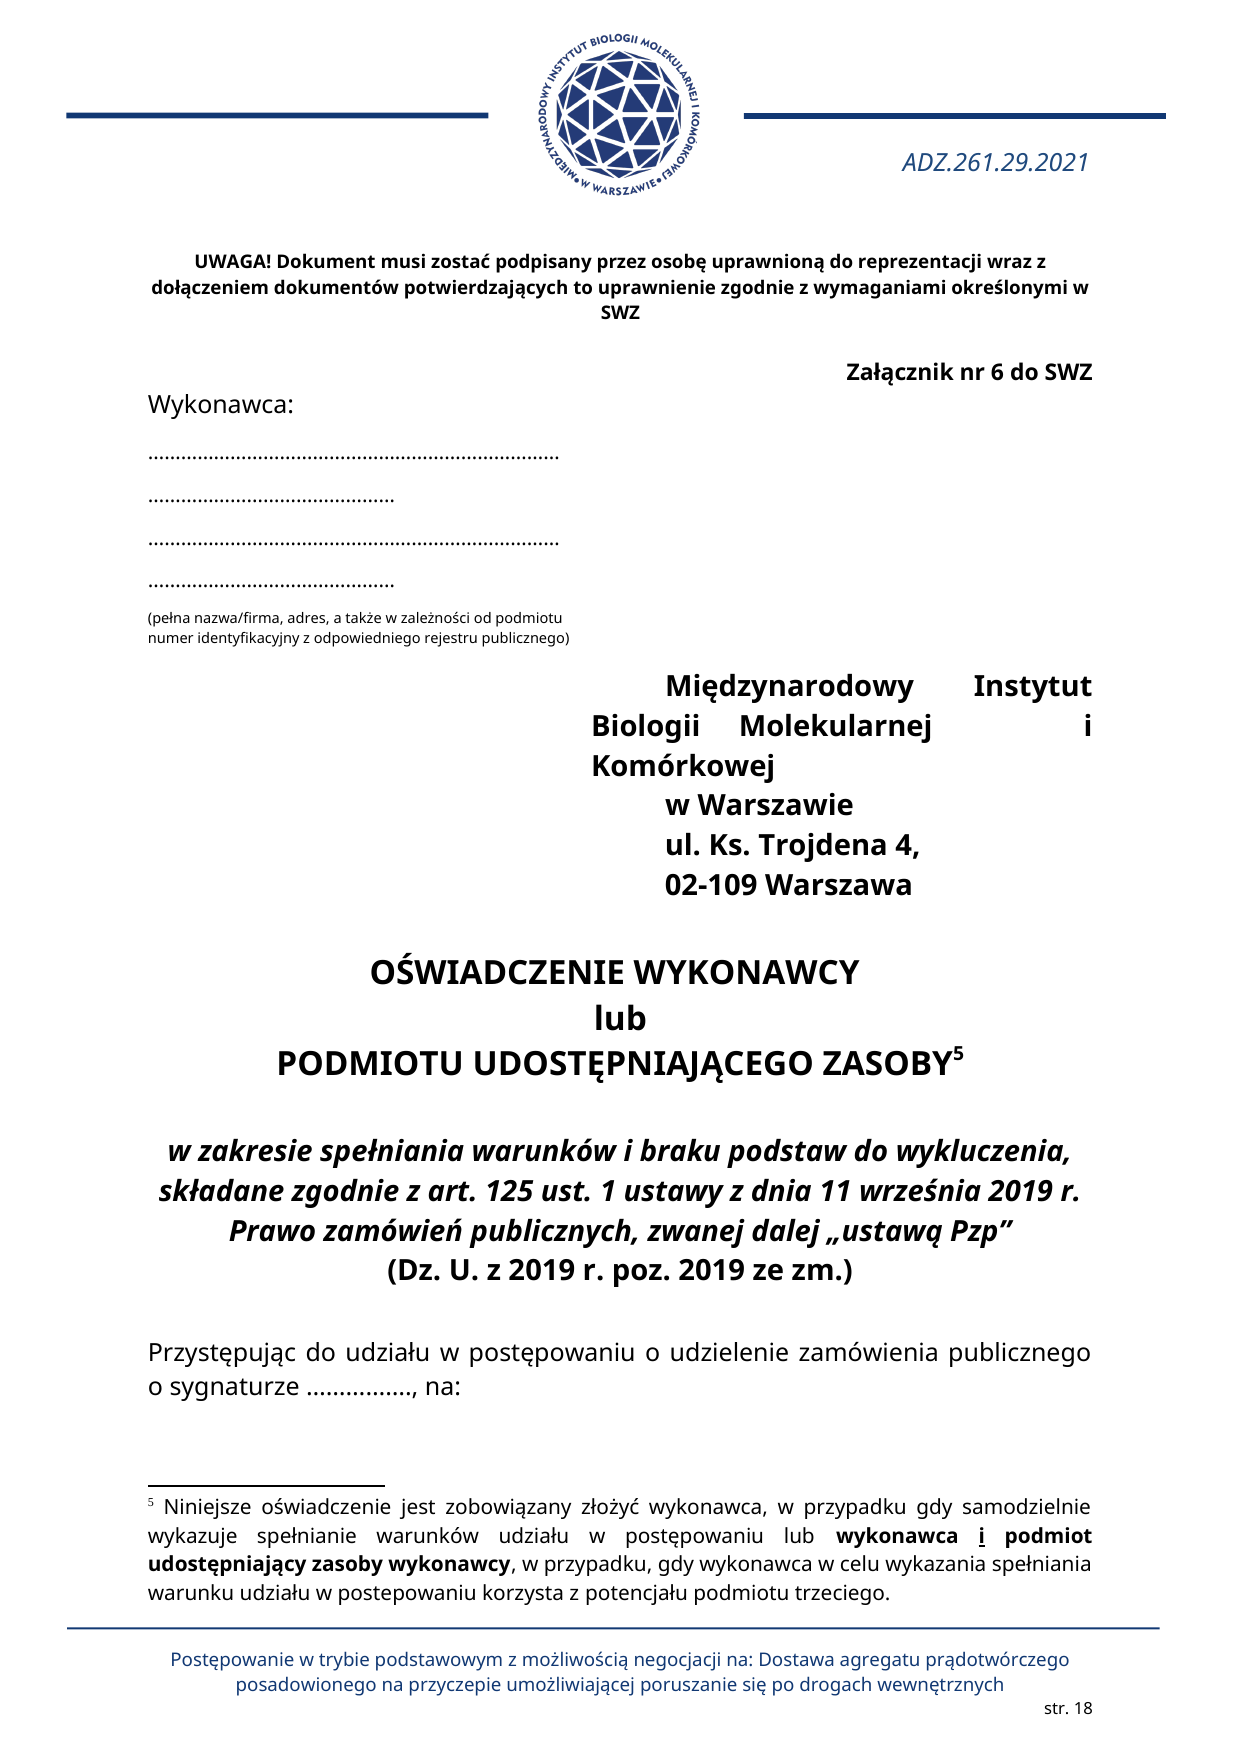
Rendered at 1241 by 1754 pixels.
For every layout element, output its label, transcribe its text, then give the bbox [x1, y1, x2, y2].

text lub [148, 994, 1092, 1040]
picture [535, 29, 705, 201]
text PODMIOTU UDOSTĘPNIAJĄCEGO ZASOBY [148, 1040, 1092, 1085]
list w zakresie spełniania warunków i braku podstaw do wykluczenia, [148, 1131, 1092, 1170]
text Załącznik nr 6 do SWZ [148, 356, 1092, 388]
text Międzynarodowy Instytut Biologii Molekularnej i Komórkowej [591, 665, 1092, 784]
text 02-109 Warszawa [591, 864, 1092, 903]
text UWAGA! Dokument musi zostać podpisany przez osobę uprawnioną do reprezentacji wraz z dołączeniem dokumentów potwierdzających to uprawnienie zgodnie z wymaganiami określonymi w SWZ [148, 248, 1092, 325]
text OŚWIADCZENIE WYKONAWCY [148, 949, 1092, 994]
text ul. Ks. Trojdena 4, [591, 824, 1092, 864]
text w Warszawie [591, 784, 1092, 824]
list składane zgodnie z art. 125 ust. 1 ustawy z dnia 11 września 2019 r. [148, 1170, 1092, 1210]
list Prawo zamówień publicznych, zwanej dalej „ustawą Pzp” [148, 1210, 1092, 1250]
text (Dz. U. z 2019 r. poz. 2019 ze zm.) [148, 1250, 1092, 1289]
text Przystępując do udziału w postępowaniu o udzielenie zamówienia publicznego o sygnaturze ……………., na: [148, 1335, 1092, 1403]
